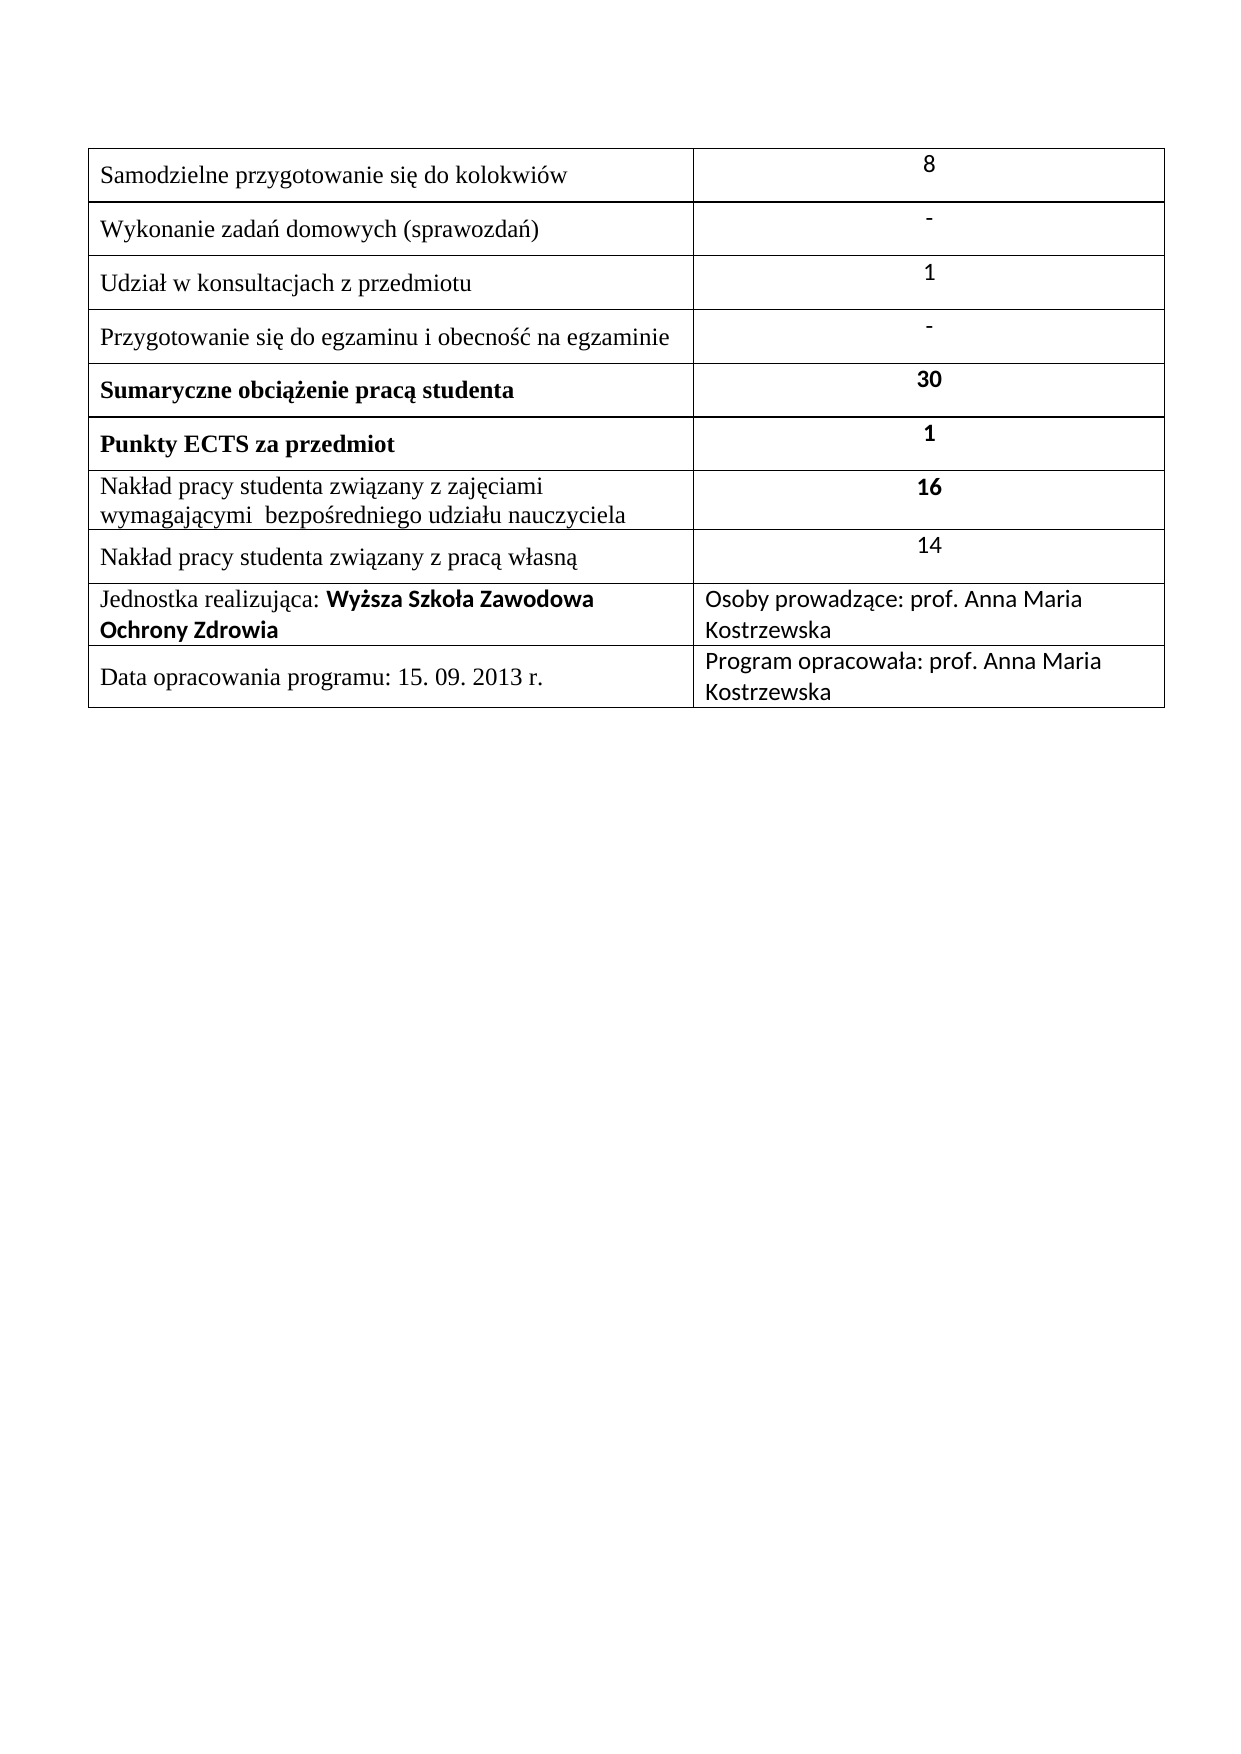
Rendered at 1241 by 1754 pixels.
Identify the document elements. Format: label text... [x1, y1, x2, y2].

table_cell Samodzielne przygotowanie się do kolokwiów [89, 149, 693, 201]
table_cell 30 [694, 364, 1164, 416]
table_cell Udział w konsultacjach z przedmiotu [89, 256, 693, 309]
table_cell 1 [694, 418, 1164, 470]
table_cell Osoby prowadzące: prof. Anna Maria Kostrzewska [694, 584, 1164, 644]
table_cell Nakład pracy studenta związany z zajęciami wymagającymi bezpośredniego udziału nauczyciela [89, 471, 693, 529]
table_cell - [694, 203, 1164, 255]
table_cell Program opracowała: prof. Anna Maria Kostrzewska [694, 646, 1164, 707]
table_cell 8 [694, 149, 1164, 201]
table_cell Nakład pracy studenta związany z pracą własną [89, 530, 693, 582]
table_cell 16 [694, 471, 1164, 529]
table_cell Punkty ECTS za przedmiot [89, 418, 693, 470]
table_cell 1 [694, 256, 1164, 309]
table_cell Przygotowanie się do egzaminu i obecność na egzaminie [89, 310, 693, 363]
table_cell Jednostka realizująca: Wyższa Szkoła Zawodowa Ochrony Zdrowia [89, 584, 693, 644]
table_cell Wykonanie zadań domowych (sprawozdań) [89, 203, 693, 255]
table_cell Sumaryczne obciążenie pracą studenta [89, 364, 693, 416]
table_cell - [694, 310, 1164, 363]
table_cell 14 [694, 530, 1164, 582]
table_cell Data opracowania programu: 15. 09. 2013 r. [89, 646, 693, 707]
